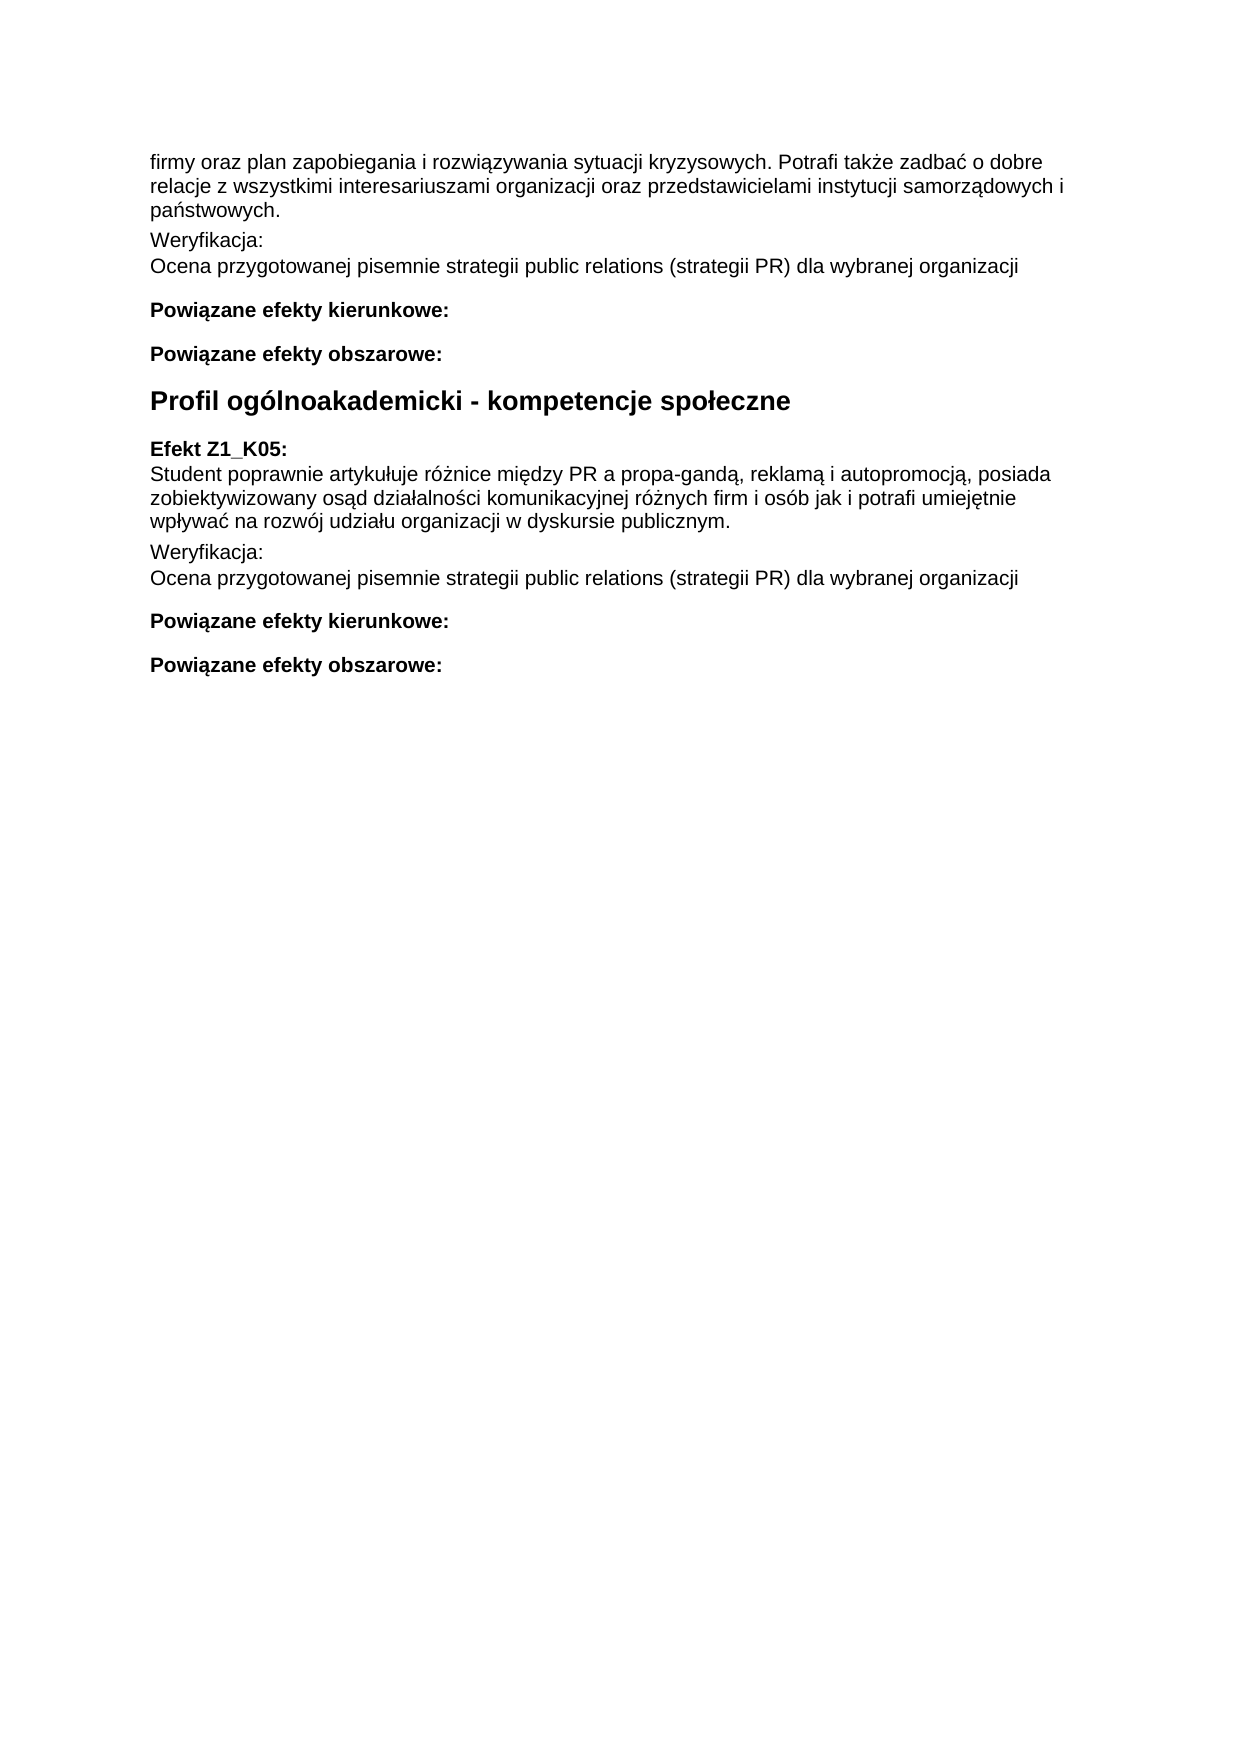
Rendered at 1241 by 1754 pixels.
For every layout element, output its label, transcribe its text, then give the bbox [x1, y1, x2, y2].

text Student poprawnie artykułuje różnice między PR a propa-gandą, reklamą i autopromocją, posiada zobiektywizowany osąd działalności komunikacyjnej różnych firm i osób jak i potrafi umiejętnie wpływać na rozwój udziału organizacji w dyskursie publicznym. [150, 461, 1090, 533]
text Powiązane efekty obszarowe: [150, 653, 1090, 677]
text Powiązane efekty kierunkowe: [150, 298, 1090, 322]
subtitle Profil ogólnoakademicki - kompetencje społeczne [150, 385, 1090, 417]
text Efekt Z1_K05: [150, 436, 1090, 460]
text Ocena przygotowanej pisemnie strategii public relations (strategii PR) dla wybranej organizacji [150, 566, 1090, 589]
text Weryfikacja: [150, 228, 1090, 252]
text Ocena przygotowanej pisemnie strategii public relations (strategii PR) dla wybranej organizacji [150, 254, 1090, 278]
text Powiązane efekty obszarowe: [150, 342, 1090, 366]
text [150, 150, 1090, 222]
text Weryfikacja: [150, 539, 1090, 563]
text Powiązane efekty kierunkowe: [150, 609, 1090, 633]
